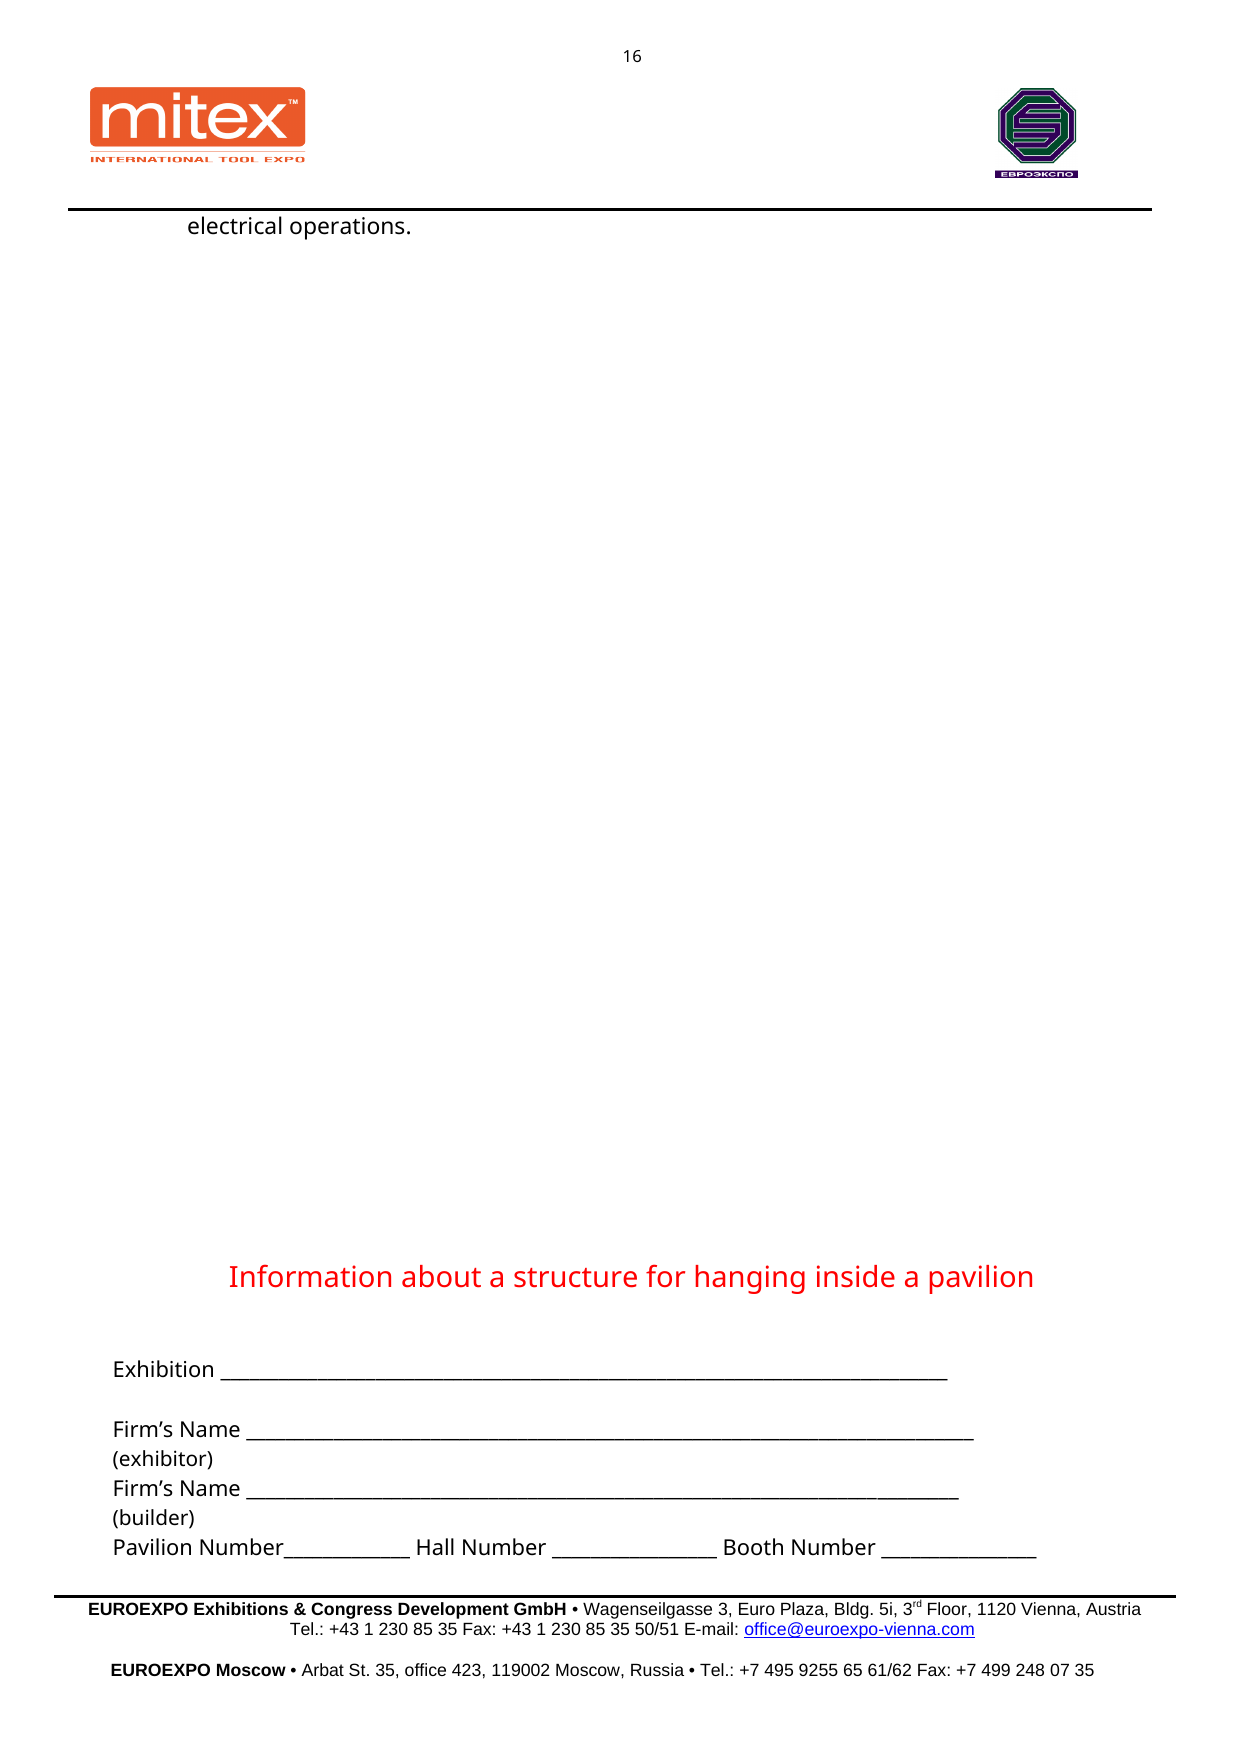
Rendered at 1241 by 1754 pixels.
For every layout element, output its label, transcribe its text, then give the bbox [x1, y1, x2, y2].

text Firm’s Name ___________________________________________________________________________ [112, 1414, 1152, 1444]
text (builder) [112, 1503, 1152, 1532]
text Pavilion Number_____________ Hall Number _________________ Booth Number ________________ [112, 1532, 1152, 1562]
text Firm’s Name _________________________________________________________________________ [112, 1472, 1152, 1503]
text (exhibitor) [112, 1444, 1152, 1472]
picture [995, 88, 1078, 178]
picture [68, 67, 328, 178]
text Exhibition ___________________________________________________________________________ [112, 1354, 1152, 1384]
text Information about a structure for hanging inside a pavilion [112, 1257, 1152, 1296]
